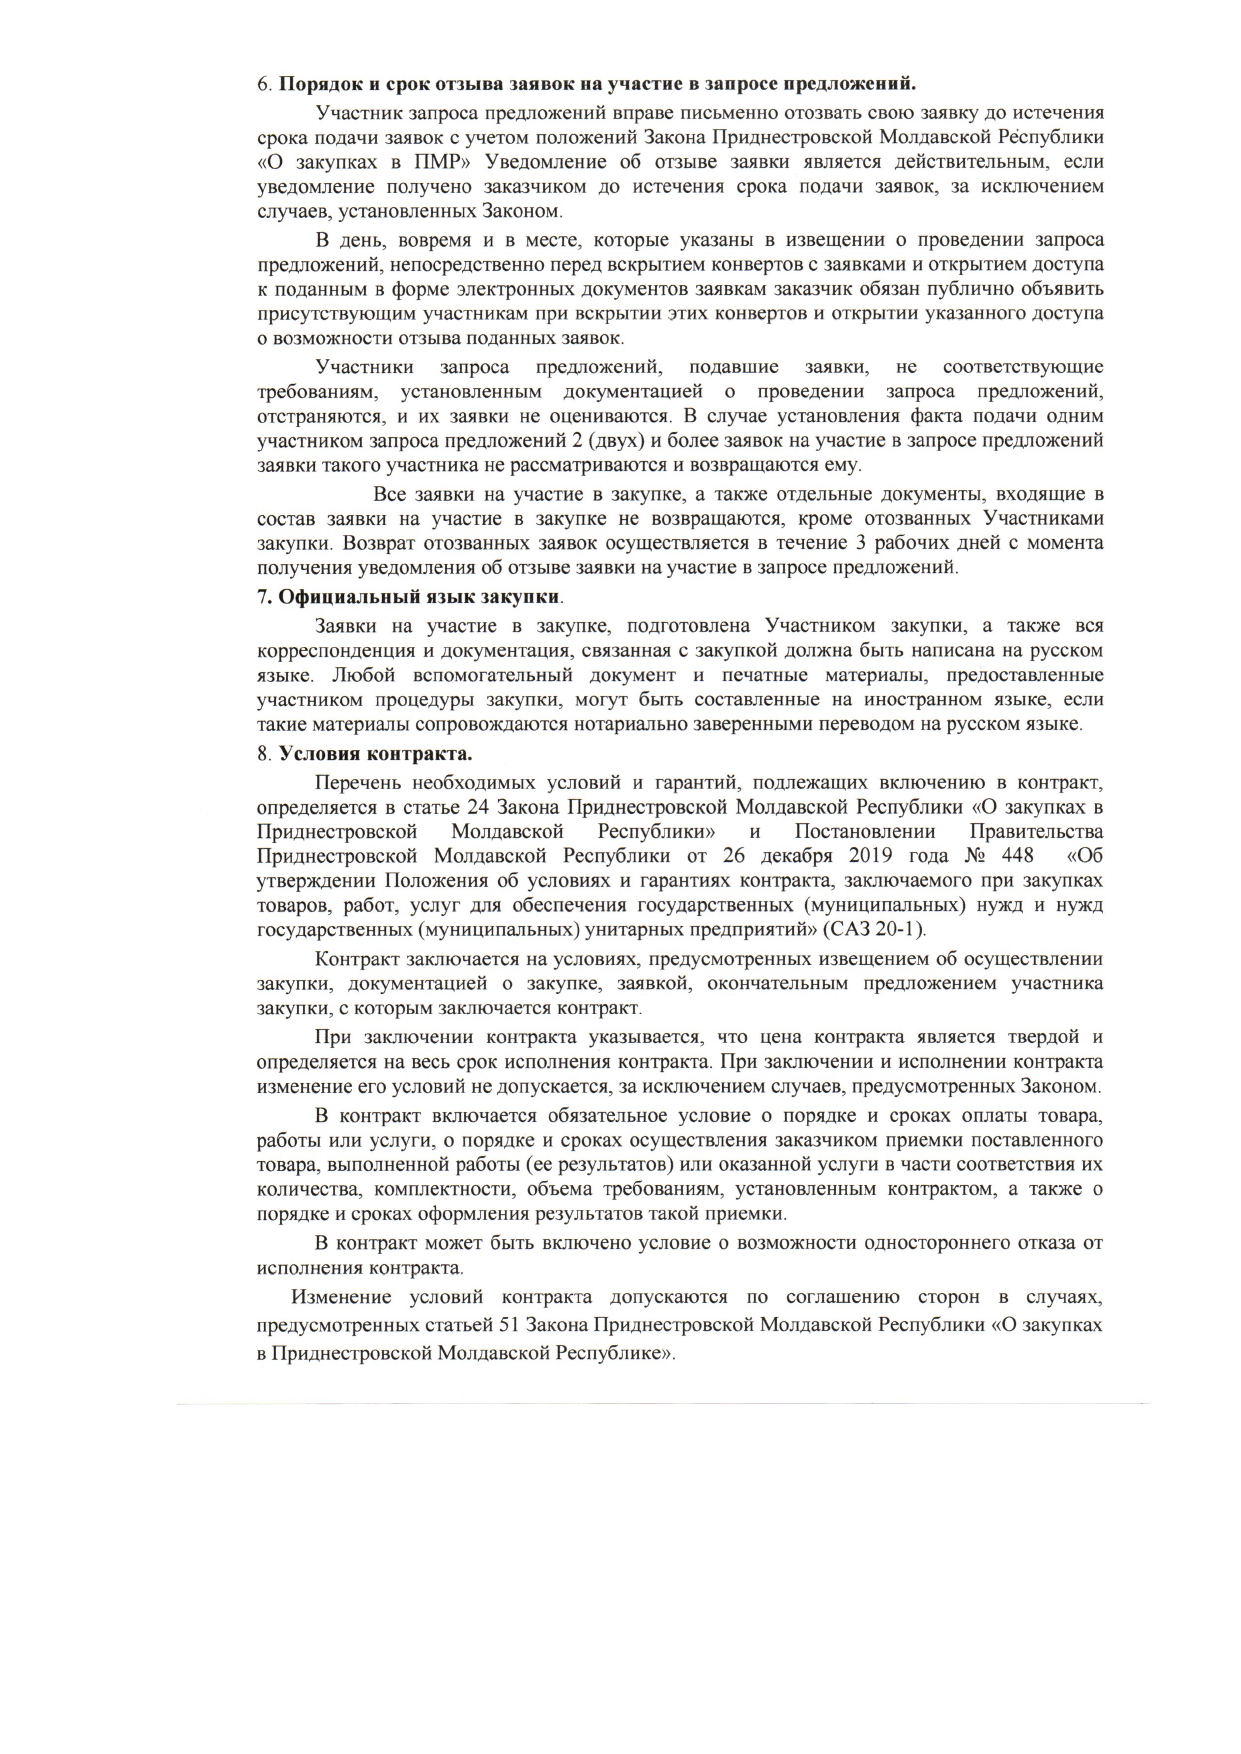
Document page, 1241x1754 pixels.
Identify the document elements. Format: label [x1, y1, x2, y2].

picture [177, 29, 1152, 1407]
